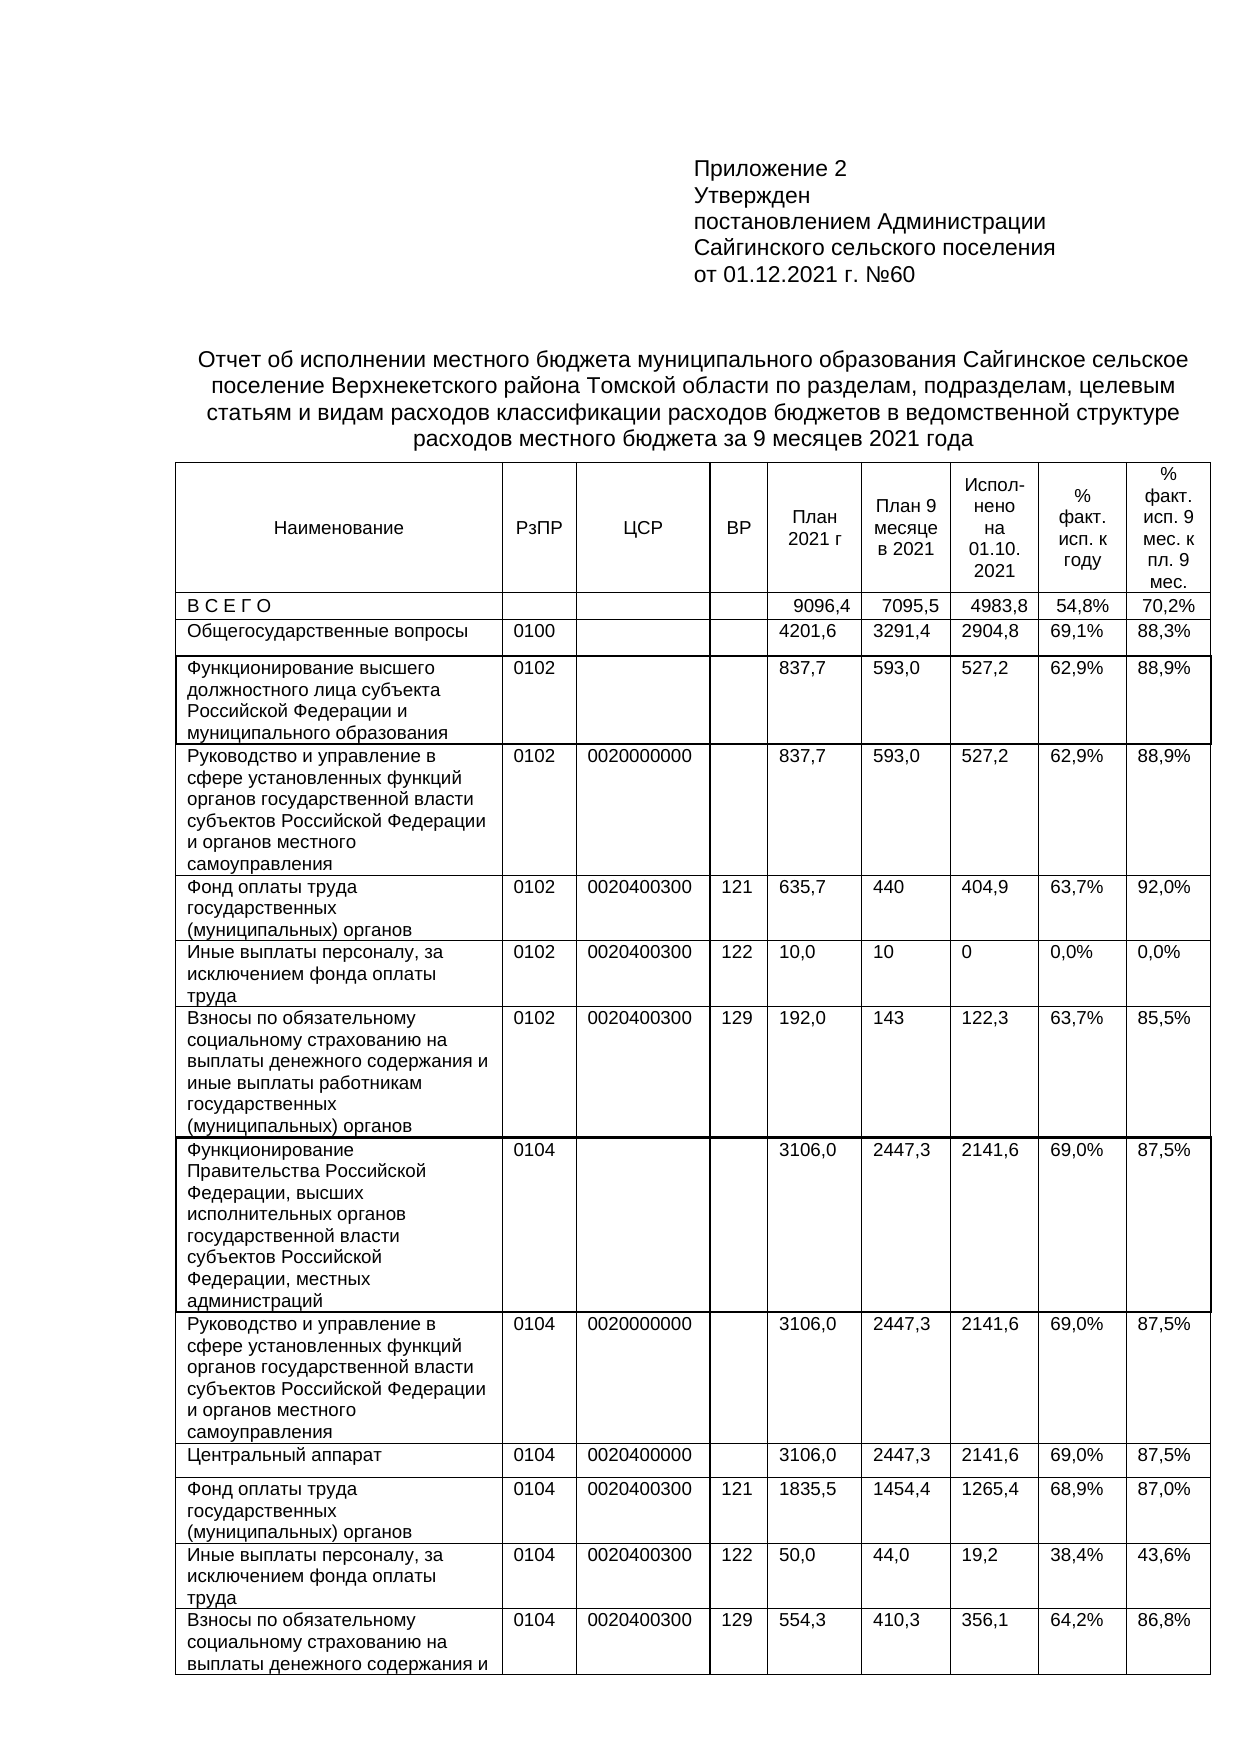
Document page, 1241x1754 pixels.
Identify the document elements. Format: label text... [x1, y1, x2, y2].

table_cell Фонд оплаты труда государственных (муниципальных) органов [176, 876, 502, 940]
table_cell 129 [711, 1609, 767, 1674]
table_cell 2141,6 [951, 1139, 1038, 1311]
table_cell 87,0% [1127, 1478, 1210, 1542]
table_cell 3291,4 [862, 620, 950, 655]
table_cell План 2021 г [768, 463, 861, 592]
table_cell 69,0% [1039, 1444, 1126, 1477]
text Приложение 2 [693, 155, 1152, 182]
table_cell 10 [862, 941, 950, 1006]
table_cell 0020400300 [577, 876, 709, 940]
text от 01.12.2021 г. №60 [693, 261, 1152, 287]
table_cell 3106,0 [768, 1313, 861, 1442]
table_cell 87,5% [1127, 1139, 1210, 1311]
table_cell 0102 [503, 1007, 576, 1136]
table_header Отчет об исполнении местного бюджета муниципального образования Сайгинское сельское поселение Верхнекетского района Томской области по разделам, подразделам, целевым статьям и видам расходов классификации расходов бюджетов в ведомственной структуре расходов местного бюджета за 9 месяцев 2021 года [176, 335, 1211, 462]
table_cell 837,7 [768, 745, 861, 874]
table_cell 0020400300 [577, 941, 709, 1006]
table_cell 122,3 [951, 1007, 1038, 1136]
table_cell 2447,3 [862, 1139, 950, 1311]
table_cell План 9 месяцев 2021 [862, 463, 950, 592]
table_cell 554,3 [768, 1609, 861, 1674]
table_cell 122 [711, 1544, 767, 1608]
table_cell 0104 [503, 1313, 576, 1442]
table_cell 593,0 [862, 745, 950, 874]
table_cell 2141,6 [951, 1444, 1038, 1477]
table_cell 2141,6 [951, 1313, 1038, 1442]
table_cell [711, 620, 767, 655]
table_cell 2447,3 [862, 1313, 950, 1442]
text постановлением Администрации Сайгинского сельского поселения [693, 208, 1152, 261]
table_cell 64,2% [1039, 1609, 1126, 1674]
table_cell В С Е Г О [176, 593, 502, 619]
table_cell Центральный аппарат [176, 1444, 502, 1477]
table_cell 3106,0 [768, 1139, 861, 1311]
table_cell 356,1 [951, 1609, 1038, 1674]
table_cell Иные выплаты персоналу, за исключением фонда оплаты труда [176, 941, 502, 1006]
table_cell Функционирование Правительства Российской Федерации, высших исполнительных органов государственной власти субъектов Российской Федерации, местных администраций [177, 1139, 502, 1311]
table_cell 0020400300 [577, 1007, 709, 1136]
table_cell 69,0% [1039, 1139, 1126, 1311]
table_cell 129 [711, 1007, 767, 1136]
table_cell ВР [711, 463, 767, 592]
table_cell 44,0 [862, 1544, 950, 1608]
table_cell 62,9% [1039, 657, 1126, 743]
table_cell 0104 [503, 1444, 576, 1477]
table_cell 440 [862, 876, 950, 940]
table_cell 121 [711, 876, 767, 940]
table_cell 0020400300 [577, 1609, 709, 1674]
table_cell 0102 [503, 657, 576, 743]
table_cell % факт. исп. 9 мес. к пл. 9 мес. [1127, 463, 1210, 592]
table_cell 9096,4 [768, 593, 861, 619]
table_cell [711, 1444, 767, 1477]
table_cell 0,0% [1039, 941, 1126, 1006]
table_cell Фонд оплаты труда государственных (муниципальных) органов [176, 1478, 502, 1542]
table_cell [577, 1139, 709, 1311]
table_cell 63,7% [1039, 876, 1126, 940]
table_cell 88,9% [1127, 745, 1210, 874]
table_cell 62,9% [1039, 745, 1126, 874]
table_cell % факт. исп. к году [1039, 463, 1126, 592]
table_cell 0020000000 [577, 745, 709, 874]
table_cell РзПР [503, 463, 576, 592]
text Утвержден [693, 182, 1152, 208]
table_cell 192,0 [768, 1007, 861, 1136]
table_cell [577, 657, 709, 743]
table_cell 38,4% [1039, 1544, 1126, 1608]
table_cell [176, 1609, 502, 1674]
table_cell 0104 [503, 1478, 576, 1542]
table_cell 0 [951, 941, 1038, 1006]
table_cell [503, 593, 576, 619]
table_cell Руководство и управление в сфере установленных функций органов государственной власти субъектов Российской Федерации и органов местного самоуправления [176, 745, 502, 874]
table_cell Иные выплаты персоналу, за исключением фонда оплаты труда [176, 1544, 502, 1608]
table_cell 0020400300 [577, 1544, 709, 1608]
table_cell 0102 [503, 876, 576, 940]
table_cell 68,9% [1039, 1478, 1126, 1542]
table_cell 0020400300 [577, 1478, 709, 1542]
table_cell 0102 [503, 745, 576, 874]
table_cell Функционирование высшего должностного лица субъекта Российской Федерации и муниципального образования [177, 657, 502, 743]
table_cell 122 [711, 941, 767, 1006]
table_cell 4201,6 [768, 620, 861, 655]
table_cell 527,2 [951, 657, 1038, 743]
table_cell Взносы по обязательному социальному страхованию на выплаты денежного содержания и иные выплаты работникам государственных (муниципальных) органов [176, 1007, 502, 1136]
table_cell 1835,5 [768, 1478, 861, 1542]
table_cell Руководство и управление в сфере установленных функций органов государственной власти субъектов Российской Федерации и органов местного самоуправления [176, 1313, 502, 1442]
table_cell 87,5% [1127, 1313, 1210, 1442]
table_cell 0104 [503, 1139, 576, 1311]
table_cell 0100 [503, 620, 576, 655]
table_cell 2904,8 [951, 620, 1038, 655]
table_cell 0020000000 [577, 1313, 709, 1442]
table_cell 50,0 [768, 1544, 861, 1608]
table_cell 88,9% [1127, 657, 1210, 743]
table_cell 7095,5 [862, 593, 950, 619]
table_cell 92,0% [1127, 876, 1210, 940]
table_cell 1265,4 [951, 1478, 1038, 1542]
table_cell 0104 [503, 1544, 576, 1608]
table_cell 0020400000 [577, 1444, 709, 1477]
table_cell Общегосударственные вопросы [176, 620, 502, 655]
table_cell 121 [711, 1478, 767, 1542]
table_cell 88,3% [1127, 620, 1210, 655]
table_cell [711, 1313, 767, 1442]
table_cell 70,2% [1127, 593, 1210, 619]
table_cell 635,7 [768, 876, 861, 940]
table_cell 69,0% [1039, 1313, 1126, 1442]
table_cell 69,1% [1039, 620, 1126, 655]
table_cell 837,7 [768, 657, 861, 743]
table_cell Испол-нено на 01.10. 2021 [951, 463, 1038, 592]
table_cell 0104 [503, 1609, 576, 1674]
table_cell 19,2 [951, 1544, 1038, 1608]
table_cell 593,0 [862, 657, 950, 743]
table_cell 143 [862, 1007, 950, 1136]
table_cell [711, 1139, 767, 1311]
table_cell Наименование [176, 463, 502, 592]
table_cell 4983,8 [951, 593, 1038, 619]
table_cell ЦСР [577, 463, 709, 592]
table_cell 87,5% [1127, 1444, 1210, 1477]
table_cell 85,5% [1127, 1007, 1210, 1136]
table_cell [711, 657, 767, 743]
table_cell 527,2 [951, 745, 1038, 874]
table_cell 0102 [503, 941, 576, 1006]
table_cell [577, 620, 709, 655]
table_cell 0,0% [1127, 941, 1210, 1006]
table_cell 86,8% [1127, 1609, 1210, 1674]
table_cell 10,0 [768, 941, 861, 1006]
table_cell 410,3 [862, 1609, 950, 1674]
table_cell 43,6% [1127, 1544, 1210, 1608]
table_cell [577, 593, 709, 619]
table_cell 1454,4 [862, 1478, 950, 1542]
table_cell 54,8% [1039, 593, 1126, 619]
table_cell 2447,3 [862, 1444, 950, 1477]
table_cell [711, 593, 767, 619]
table_cell 3106,0 [768, 1444, 861, 1477]
table_cell 63,7% [1039, 1007, 1126, 1136]
table_cell 404,9 [951, 876, 1038, 940]
table_cell [711, 745, 767, 874]
